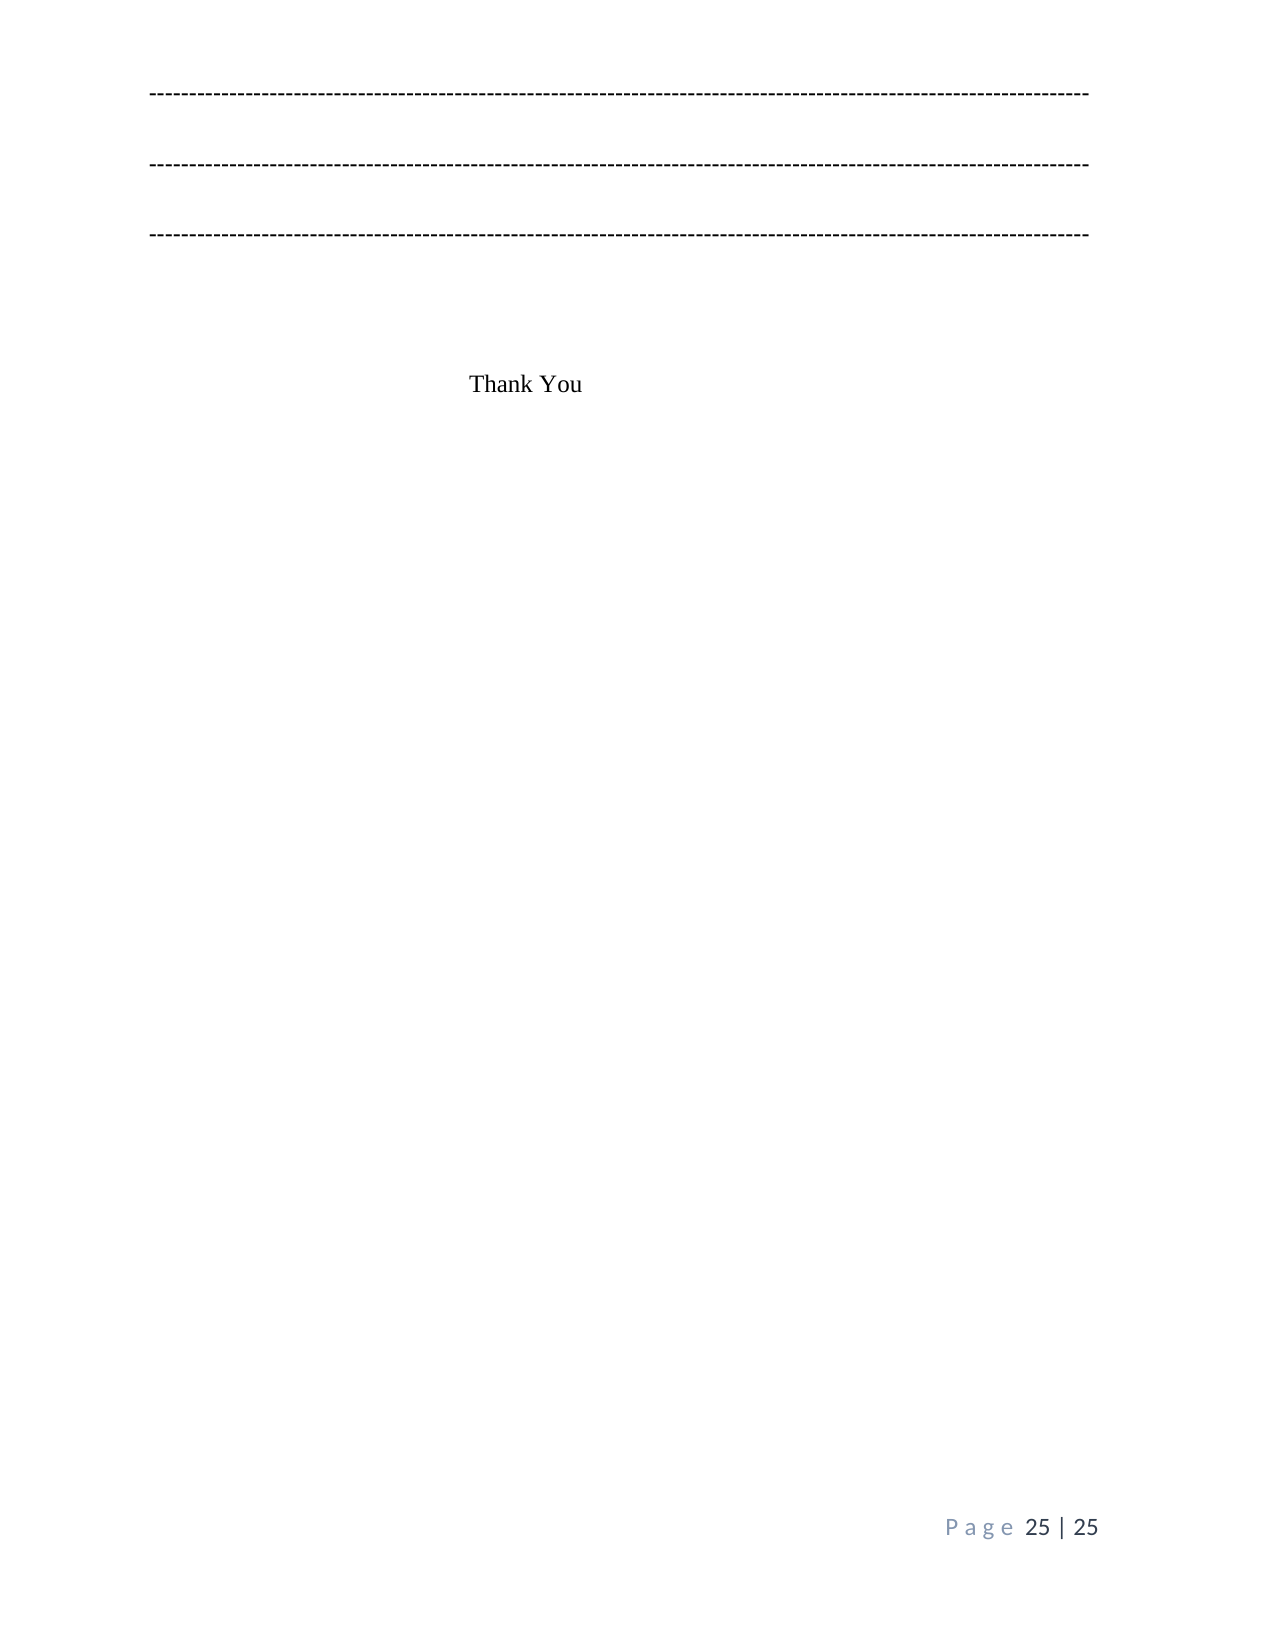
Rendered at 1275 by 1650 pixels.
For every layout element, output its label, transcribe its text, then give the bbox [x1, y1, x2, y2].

text Thank You [150, 369, 1125, 398]
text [148, 145, 1125, 179]
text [148, 216, 1125, 250]
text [148, 75, 1125, 109]
